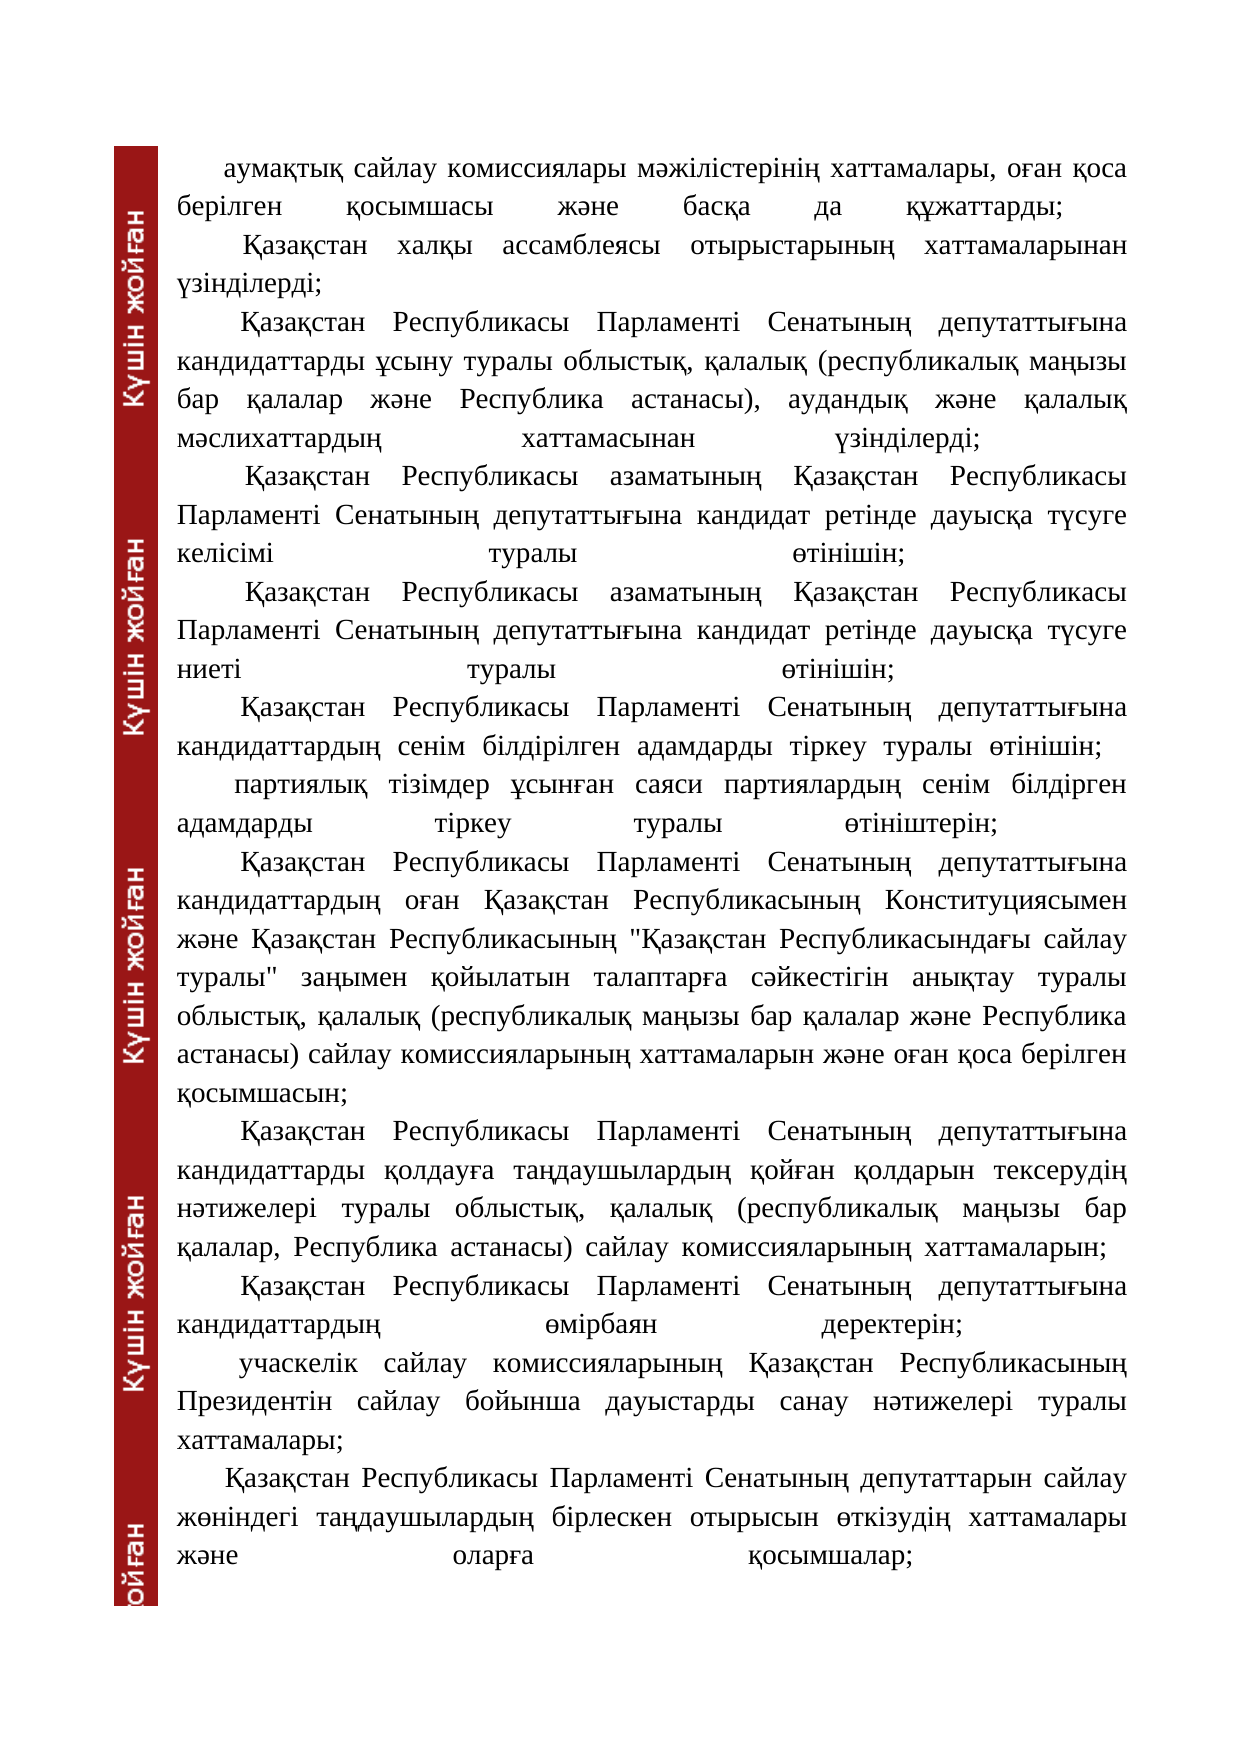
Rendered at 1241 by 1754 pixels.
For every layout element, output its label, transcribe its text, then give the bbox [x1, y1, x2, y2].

picture [114, 146, 158, 150]
picture [114, 1571, 158, 1606]
